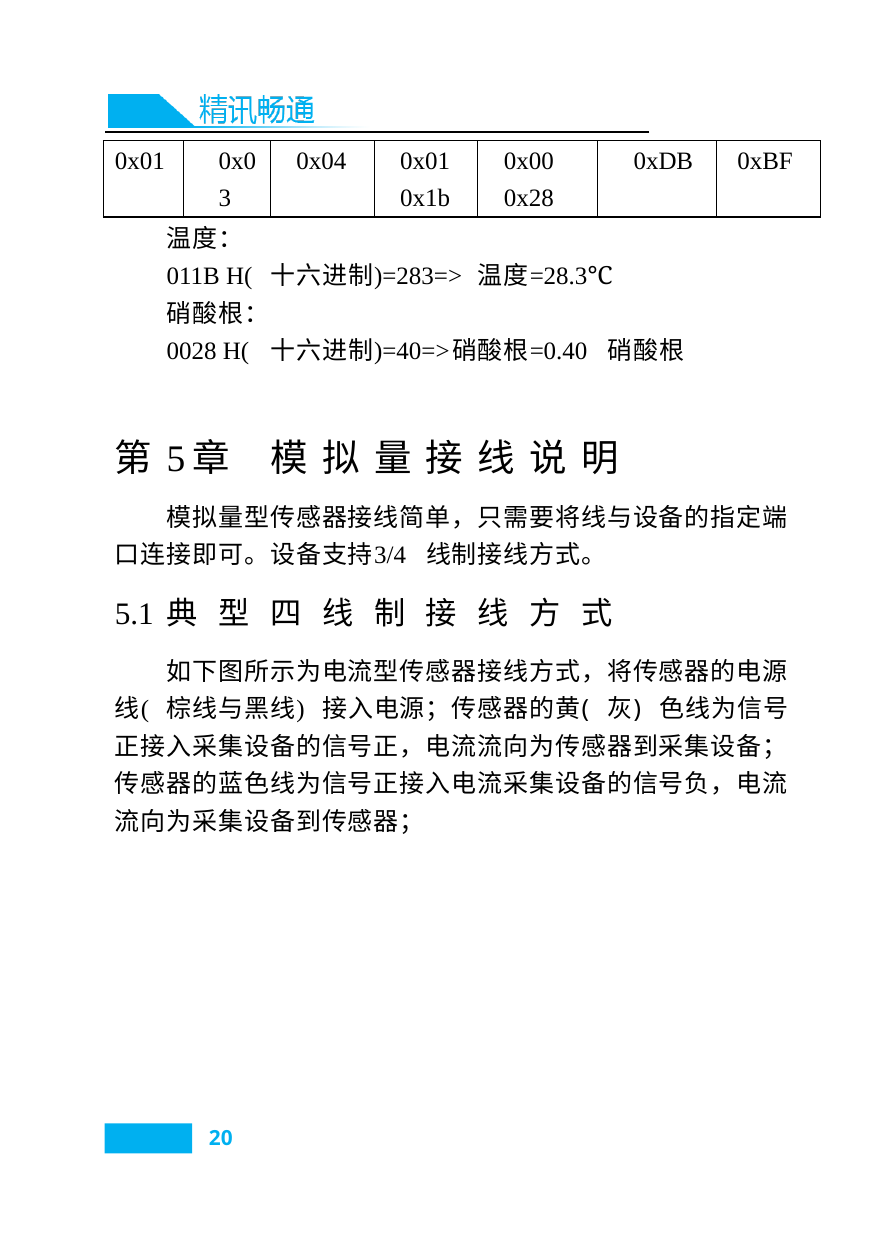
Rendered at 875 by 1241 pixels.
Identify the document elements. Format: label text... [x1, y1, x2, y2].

table_cell 0x00 0x28 [478, 141, 597, 216]
text 温度： [114, 218, 789, 255]
text 0028 H(十六进制)=40=>硝酸根=0.40硝酸根 [114, 330, 789, 367]
subtitle 典型四线制接线方式 [114, 574, 789, 649]
text 011B H(十六进制)=283=>温度=28.3℃ [114, 255, 789, 292]
text 如下图所示为电流型传感器接线方式，将传感器的电源线(棕线与黑线)接入电源；传感器的黄(灰)色线为信号正接入采集设备的信号正，电流流向为传感器到采集设备；传感器的蓝色线为信号正接入电流采集设备的信号负，电流流向为采集设备到传感器； [114, 651, 789, 838]
table_cell 0xDB [598, 141, 716, 216]
picture [95, 88, 480, 133]
text 硝酸根： [114, 292, 789, 330]
text 模拟量型传感器接线简单，只需要将线与设备的指定端口连接即可。设备支持3/4线制接线方式。 [114, 497, 789, 572]
table_cell 0x01 [104, 141, 183, 216]
table_cell 0x04 [271, 141, 374, 216]
subtitle 模拟量接线说明 [114, 417, 789, 492]
table_cell 0x03 [184, 141, 270, 216]
table_cell 0x01 0x1b [375, 141, 477, 216]
table_cell 0xBF [717, 141, 820, 216]
